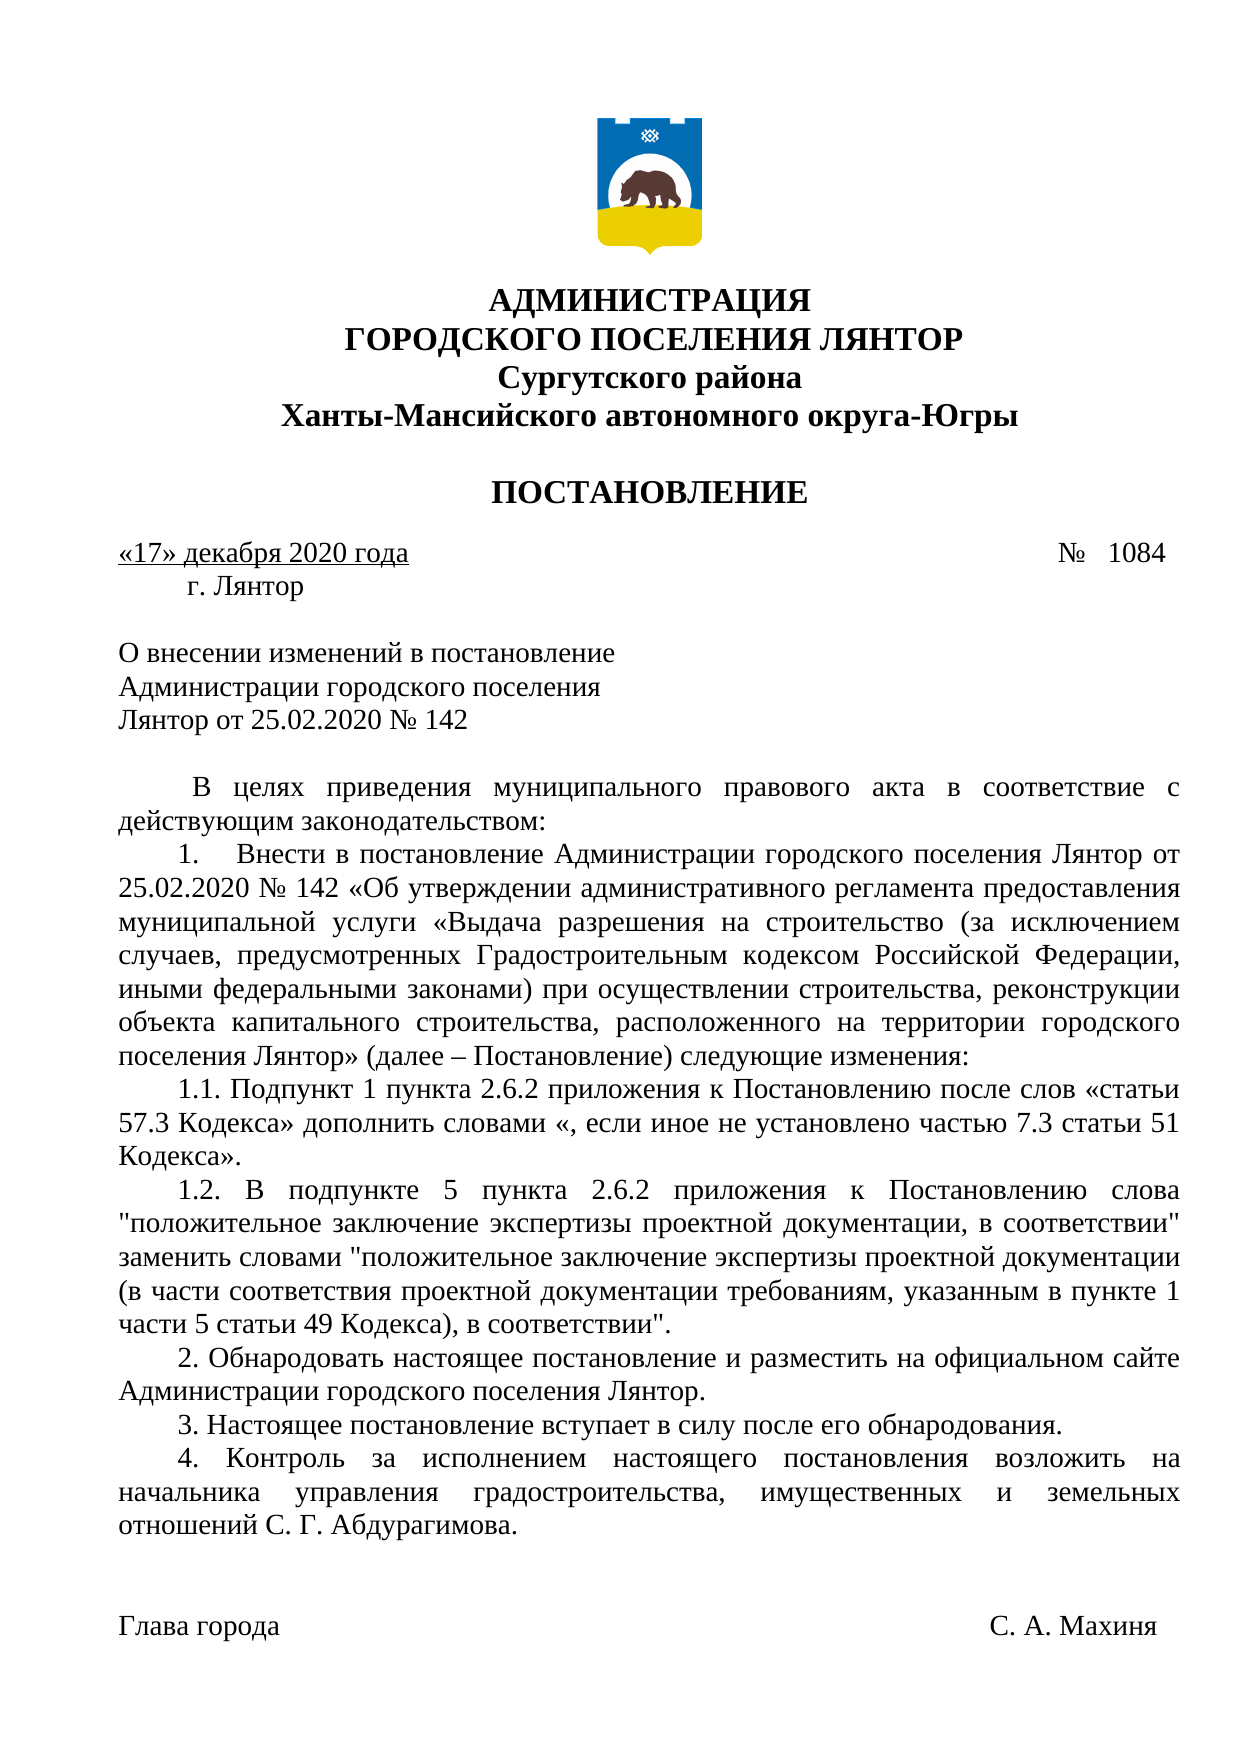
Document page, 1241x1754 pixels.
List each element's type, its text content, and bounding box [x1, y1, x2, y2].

text Ханты-Мансийского автономного округа-Югры [118, 396, 1181, 434]
text О внесении изменений в постановление Администрации городского поселения Лянтор от 25.02.2020 № 142 [118, 635, 620, 736]
text АДМИНИСТРАЦИЯ [118, 281, 1181, 319]
text 3. Настоящее постановление вступает в силу после его обнародования. [118, 1407, 1181, 1440]
text ГОРОДСКОГО ПОСЕЛЕНИЯ ЛЯНТОР [118, 319, 1181, 357]
text ПОСТАНОВЛЕНИЕ [118, 472, 1181, 511]
text 1.2. В подпункте 5 пункта 2.6.2 приложения к Постановлению слова "положительное заключение экспертизы проектной документации, в соответствии" заменить словами "положительное заключение экспертизы проектной документации (в части соответствия проектной документации требованиям, указанным в пункте 1 части 5 статьи 49 Кодекса), в соответствии". [118, 1172, 1181, 1340]
text Глава города С. А. Махиня [118, 1608, 1181, 1642]
text 2. Обнародовать настоящее постановление и разместить на официальном сайте Администрации городского поселения Лянтор. [118, 1340, 1181, 1407]
text г. Лянтор [118, 568, 1181, 602]
text В целях приведения муниципального правового акта в соответствие с действующим законодательством: [118, 769, 1181, 837]
text «17» декабря 2020 года № 1084 [118, 535, 1181, 568]
text 1. Внести в постановление Администрации городского поселения Лянтор от 25.02.2020 № 142 «Об утверждении административного регламента предоставления муниципальной услуги «Выдача разрешения на строительство (за исключением случаев, предусмотренных Градостроительным кодексом Российской Федерации, иными федеральными законами) при осуществлении строительства, реконструкции объекта капитального строительства, расположенного на территории городского поселения Лянтор» (далее – Постановление) следующие изменения: [118, 837, 1181, 1071]
text Сургутского района [118, 357, 1181, 396]
text 4. Контроль за исполнением настоящего постановления возложить на начальника управления градостроительства, имущественных и земельных отношений С. Г. Абдурагимова. [118, 1440, 1181, 1541]
text 1.1. Подпункт 1 пункта 2.6.2 приложения к Постановлению после слов «статьи 57.3 Кодекса» дополнить словами «, если иное не установлено частью 7.3 статьи 51 Кодекса». [118, 1071, 1181, 1172]
